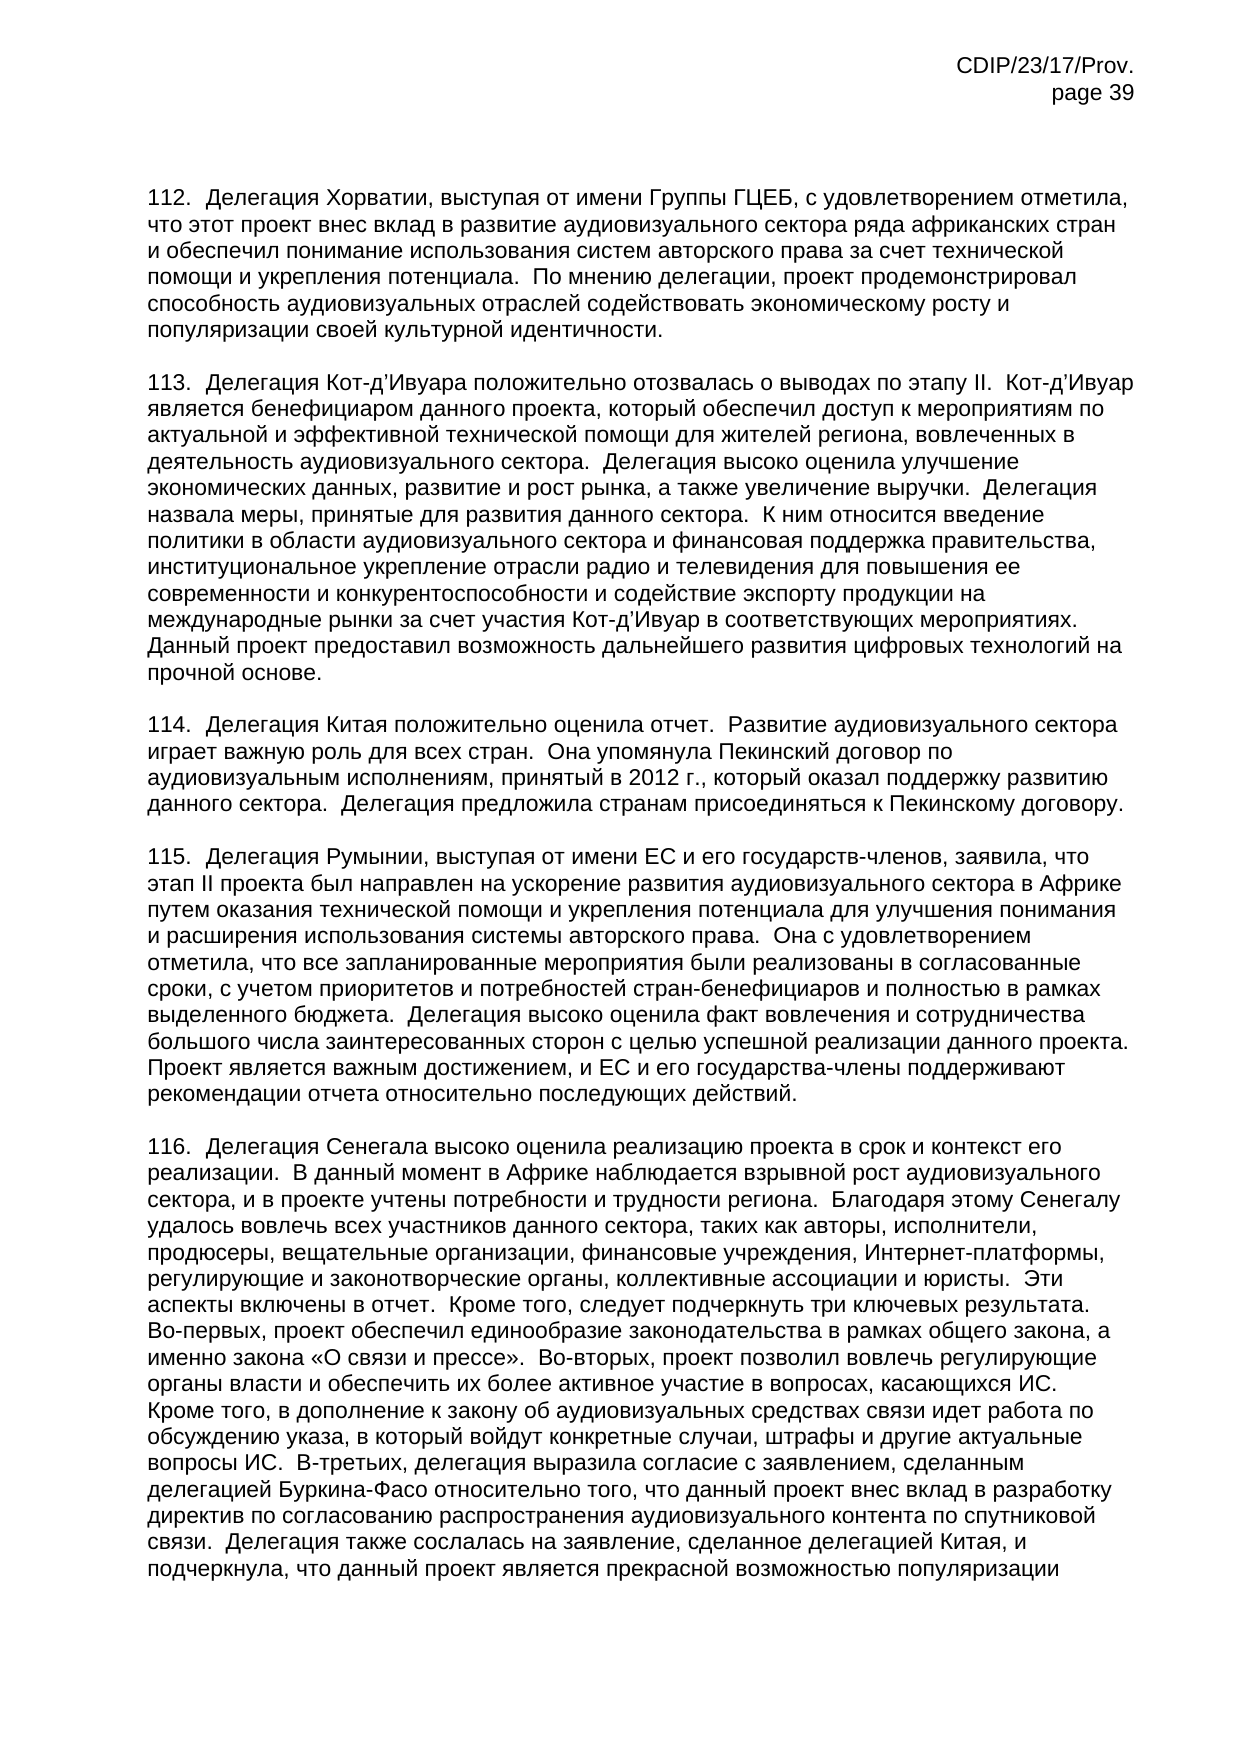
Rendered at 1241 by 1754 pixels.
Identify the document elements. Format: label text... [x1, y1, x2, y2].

list Делегация Хорватии, выступая от имени Группы ГЦЕБ, с удовлетворением отметила, что этот проект внес вклад в развитие аудиовизуального сектора ряда африканских стран и обеспечил понимание использования систем авторского права за счет технической помощи и укрепления потенциала. По мнению делегации, проект продемонстрировал способность аудиовизуальных отраслей содействовать экономическому росту и популяризации своей культурной идентичности. [147, 184, 1134, 342]
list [147, 1133, 1134, 1581]
list Делегация Румынии, выступая от имени ЕС и его государств-членов, заявила, что этап II проекта был направлен на ускорение развития аудиовизуального сектора в Африке путем оказания технической помощи и укрепления потенциала для улучшения понимания и расширения использования системы авторского права. Она с удовлетворением отметила, что все запланированные мероприятия были реализованы в согласованные сроки, с учетом приоритетов и потребностей стран-бенефициаров и полностью в рамках выделенного бюджета. Делегация высоко оценила факт вовлечения и сотрудничества большого числа заинтересованных сторон с целью успешной реализации данного проекта. Проект является важным достижением, и ЕС и его государства-члены поддерживают рекомендации отчета относительно последующих действий. [147, 843, 1134, 1107]
list Делегация Китая положительно оценила отчет. Развитие аудиовизуального сектора играет важную роль для всех стран. Она упомянула Пекинский договор по аудиовизуальным исполнениям, принятый в 2012 г., который оказал поддержку развитию данного сектора. Делегация предложила странам присоединяться к Пекинскому договору. [147, 711, 1134, 817]
list Делегация Кот-д’Ивуара положительно отозвалась о выводах по этапу II. Кот-д’Ивуар является бенефициаром данного проекта, который обеспечил доступ к мероприятиям по актуальной и эффективной технической помощи для жителей региона, вовлеченных в деятельность аудиовизуального сектора. Делегация высоко оценила улучшение экономических данных, развитие и рост рынка, а также увеличение выручки. Делегация назвала меры, принятые для развития данного сектора. К ним относится введение политики в области аудиовизуального сектора и финансовая поддержка правительства, институциональное укрепление отрасли радио и телевидения для повышения ее современности и конкурентоспособности и содействие экспорту продукции на международные рынки за счет участия Кот-д’Ивуар в соответствующих мероприятиях. Данный проект предоставил возможность дальнейшего развития цифровых технологий на прочной основе. [147, 369, 1134, 685]
